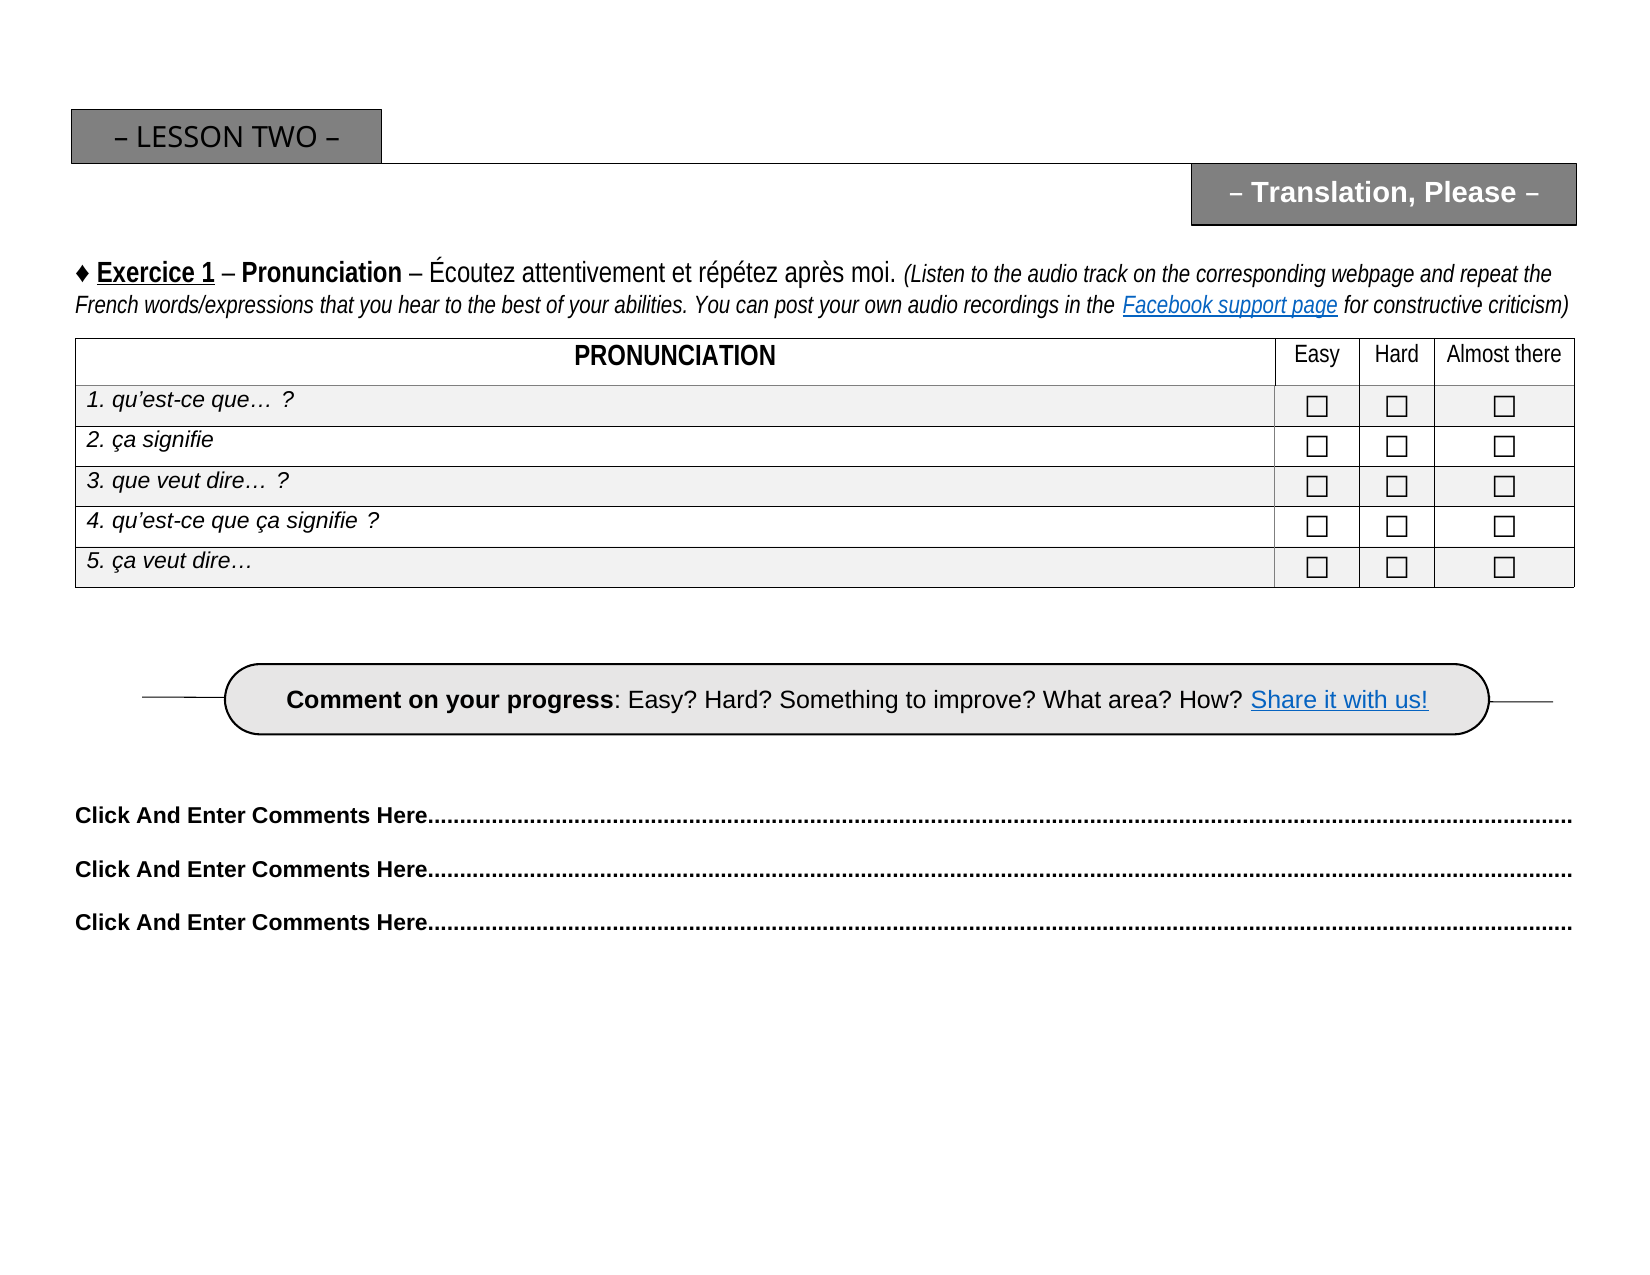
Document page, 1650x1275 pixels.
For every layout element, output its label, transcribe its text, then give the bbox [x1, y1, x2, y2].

text ♦ Exercice 1 – Pronunciation – Écoutez attentivement et répétez après moi. (Listen to the audio track on the corresponding webpage and repeat the French words/expressions that you hear to the best of your abilities. You can post your own audio recordings in the Facebook support page for constructive criticism) [75, 254, 1575, 319]
text Click And Enter Comments Here.................................................................................................................................................................................... [75, 856, 1575, 882]
table_cell 4. qu’est-ce que ça signifie ? [76, 507, 1274, 546]
text Click And Enter Comments Here.................................................................................................................................................................................... [75, 802, 1575, 829]
table_header Hard [1360, 339, 1434, 385]
table_cell 1. qu’est-ce que… ? [76, 386, 1274, 426]
table_cell 3. que veut dire… ? [76, 467, 1274, 506]
table_cell 5. ça veut dire… [76, 548, 1274, 587]
table_header Almost there [1435, 339, 1574, 385]
table_header Easy [1276, 339, 1359, 385]
table_cell 2. ça signifie [76, 427, 1274, 466]
text Click And Enter Comments Here.................................................................................................................................................................................... [75, 909, 1575, 936]
table_header pronunCiation [76, 339, 1275, 385]
